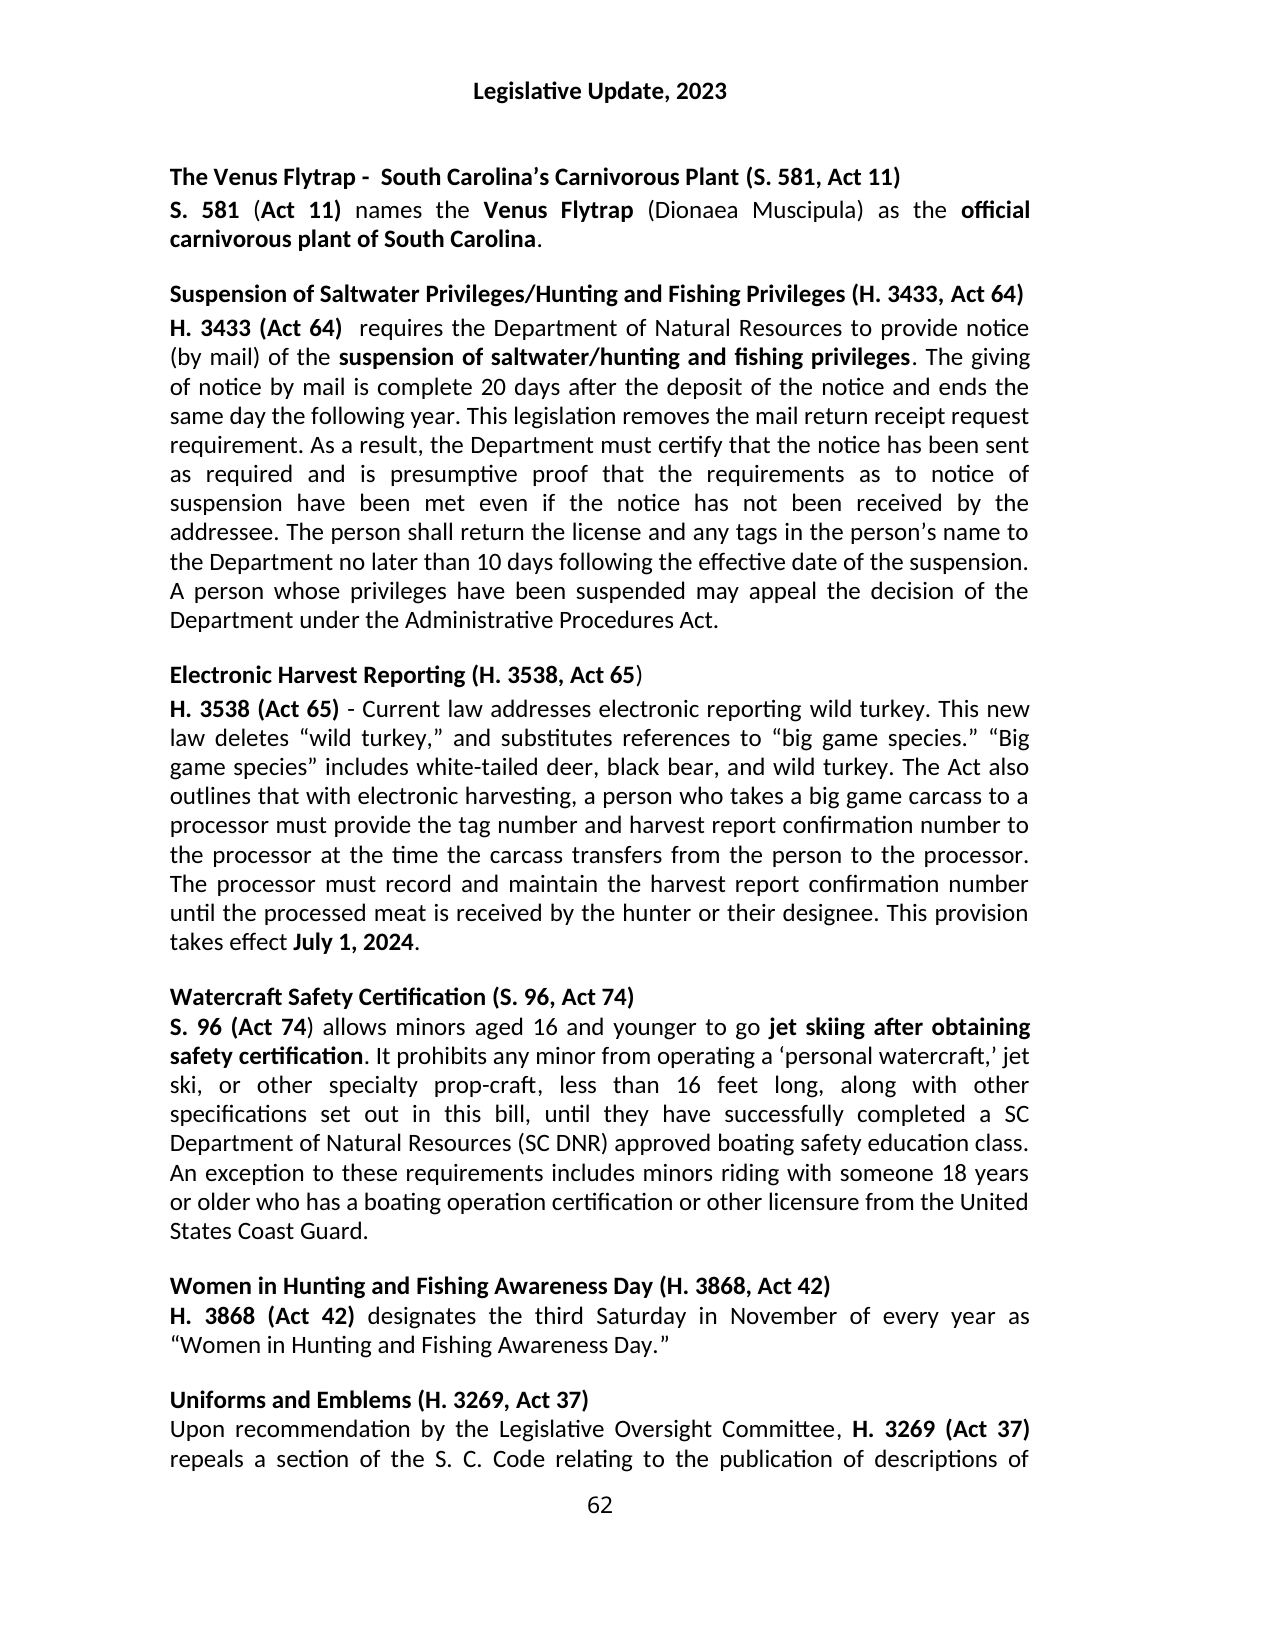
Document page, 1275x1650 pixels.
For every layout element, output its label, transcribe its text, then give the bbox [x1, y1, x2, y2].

subtitle Watercraft Safety Certification (S. 96, Act 74) [169, 981, 1031, 1012]
subtitle Uniforms and Emblems (H. 3269, Act 37) [169, 1384, 1031, 1414]
text Electronic Harvest Reporting (H. 3538, Act 65) [169, 659, 1031, 690]
text S. 96 (Act 74) allows minors aged 16 and younger to go jet skiing after obtaining safety certification. It prohibits any minor from operating a ‘personal watercraft,’ jet ski, or other specialty prop-craft, less than 16 feet long, along with other specifications set out in this bill, until they have successfully completed a SC Department of Natural Resources (SC DNR) approved boating safety education class. An exception to these requirements includes minors riding with someone 18 years or older who has a boating operation certification or other licensure from the United States Coast Guard. [169, 1012, 1031, 1245]
text H. 3433 (Act 64) requires the Department of Natural Resources to provide notice (by mail) of the suspension of saltwater/hunting and fishing privileges. The giving of notice by mail is complete 20 days after the deposit of the notice and ends the same day the following year. This legislation removes the mail return receipt request requirement. As a result, the Department must certify that the notice has been sent as required and is presumptive proof that the requirements as to notice of suspension have been met even if the notice has not been received by the addressee. The person shall return the license and any tags in the person’s name to the Department no later than 10 days following the effective date of the suspension. A person whose privileges have been suspended may appeal the decision of the Department under the Administrative Procedures Act. [169, 313, 1031, 634]
subtitle Women in Hunting and Fishing Awareness Day (H. 3868, Act 42) [169, 1270, 1031, 1301]
text S. 581 (Act 11) names the Venus Flytrap (Dionaea Muscipula) as the official carnivorous plant of South Carolina. [169, 195, 1031, 254]
text H. 3868 (Act 42) designates the third Saturday in November of every year as “Women in Hunting and Fishing Awareness Day.” [169, 1301, 1031, 1359]
text The Venus Flytrap - South Carolina’s Carnivorous Plant (S. 581, Act 11) [169, 161, 1031, 191]
text Suspension of Saltwater Privileges/Hunting and Fishing Privileges (H. 3433, Act 64) [169, 279, 1031, 309]
text H. 3538 (Act 65) - Current law addresses electronic reporting wild turkey. This new law deletes “wild turkey,” and substitutes references to “big game species.” “Big game species” includes white-tailed deer, black bear, and wild turkey. The Act also outlines that with electronic harvesting, a person who takes a big game carcass to a processor must provide the tag number and harvest report confirmation number to the processor at the time the carcass transfers from the person to the processor. The processor must record and maintain the harvest report confirmation number until the processed meat is received by the hunter or their designee. This provision takes effect July 1, 2024. [169, 694, 1031, 956]
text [169, 1414, 1031, 1473]
